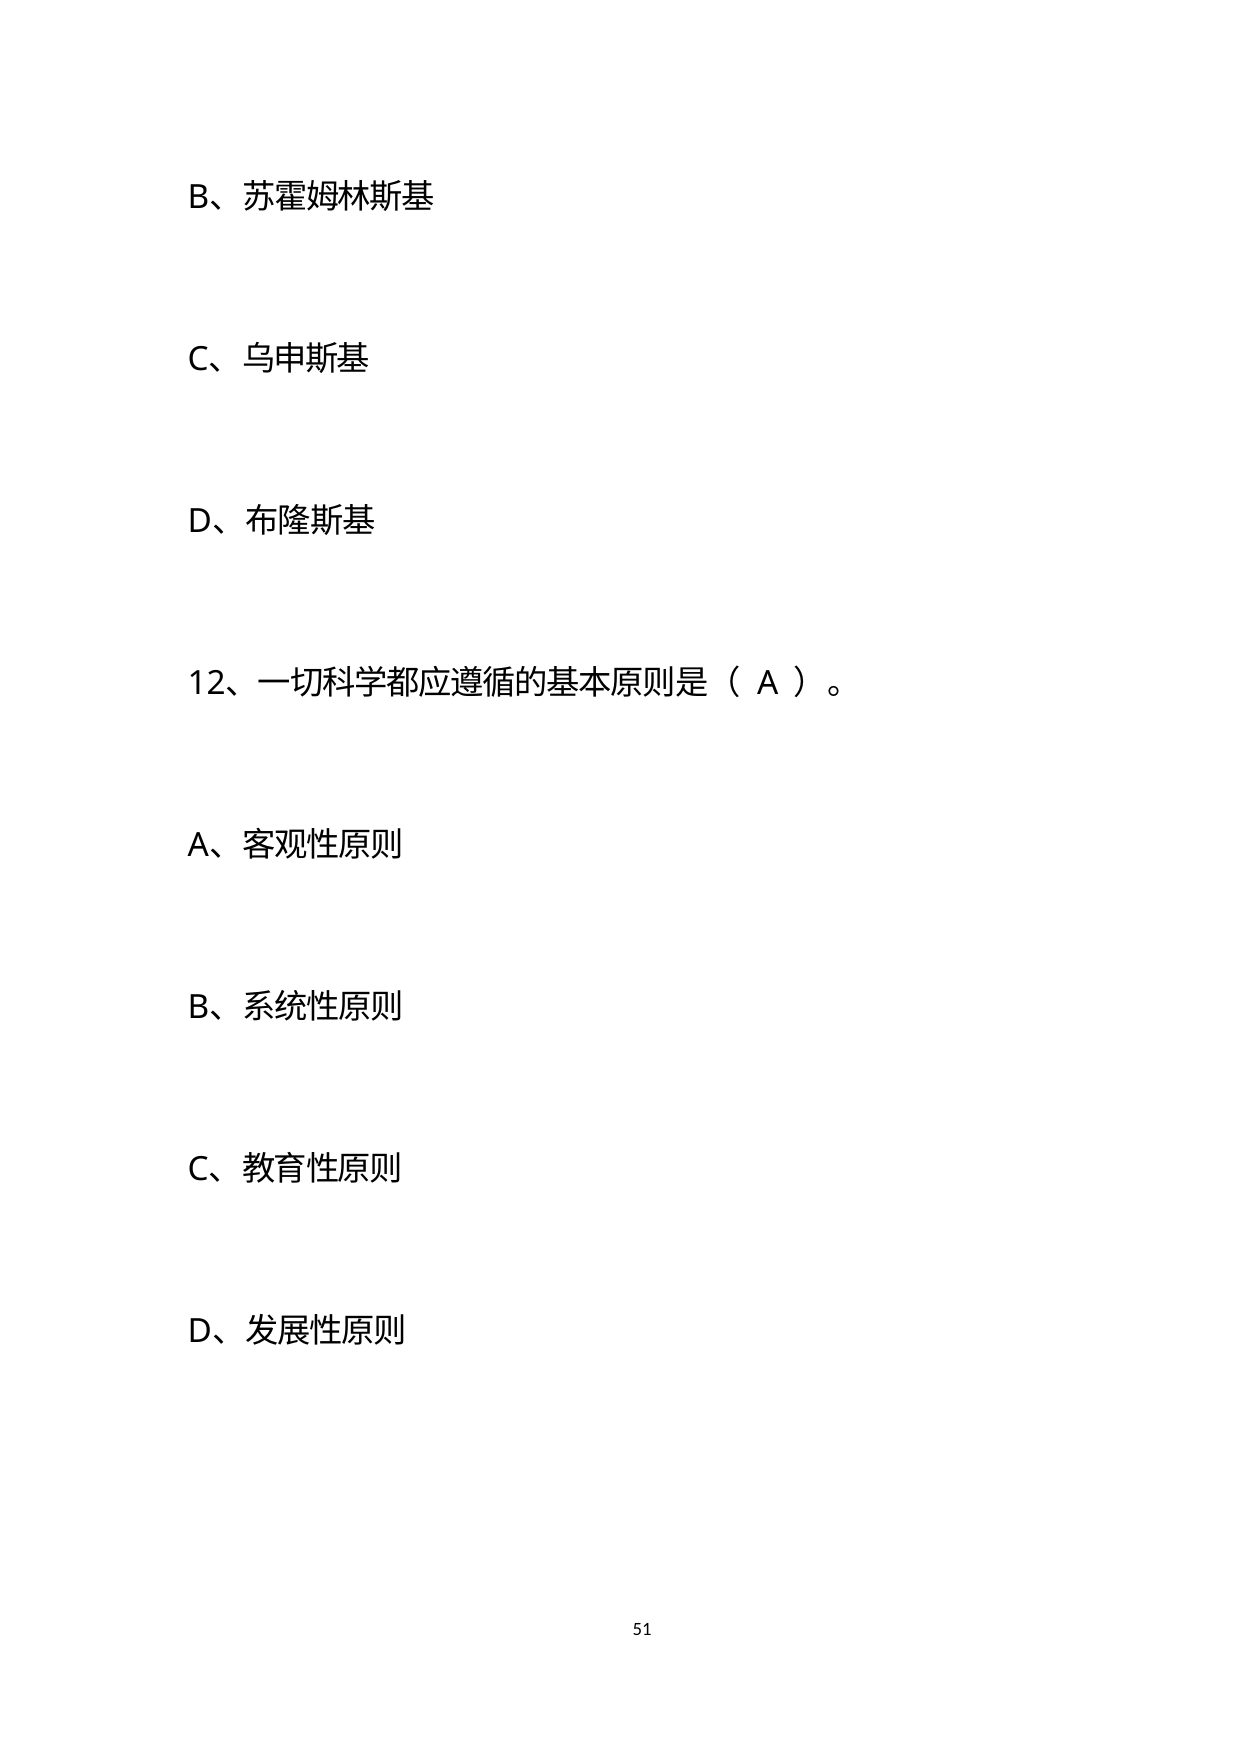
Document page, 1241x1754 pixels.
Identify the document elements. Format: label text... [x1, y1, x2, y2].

text D、布隆斯基 [187, 486, 1053, 551]
text A、客观性原则 [187, 809, 1053, 874]
text 12、一切科学都应遵循的基本原则是（ A ）。 [187, 648, 1053, 713]
text C、乌申斯基 [187, 324, 1053, 389]
text B、苏霍姆林斯基 [187, 162, 1053, 227]
text C、教育性原则 [187, 1133, 1053, 1198]
text B、系统性原则 [187, 971, 1053, 1036]
text D、发展性原则 [187, 1295, 1053, 1360]
